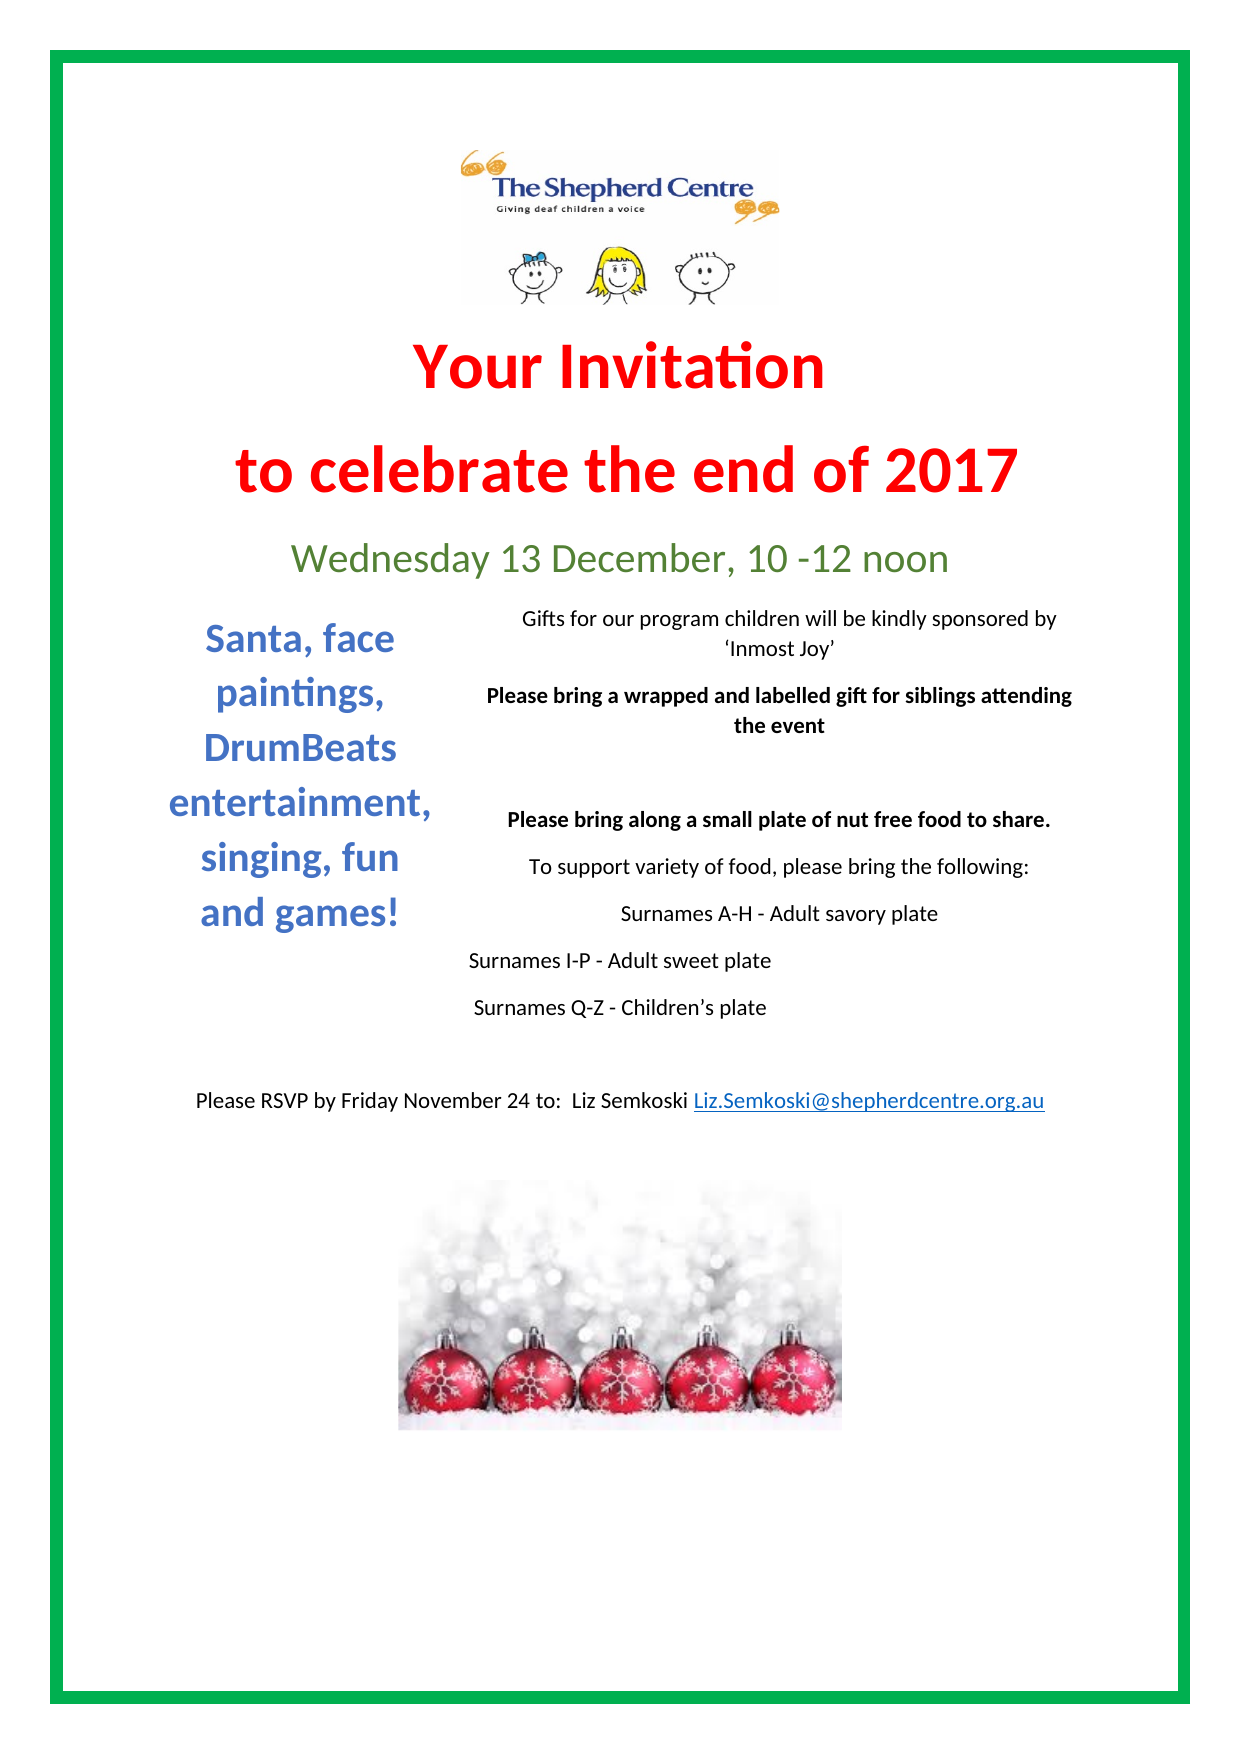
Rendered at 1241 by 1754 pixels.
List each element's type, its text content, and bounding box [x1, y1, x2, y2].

text Gifts for our program children will be kindly sponsored by ‘Inmost Joy’ [150, 604, 1090, 662]
text Please bring along a small plate of nut free food to share. [150, 805, 1090, 833]
text Surnames I-P - Adult sweet plate [150, 946, 1090, 974]
text Surnames A-H - Adult savory plate [150, 899, 1090, 927]
picture [398, 1180, 842, 1457]
text Surnames Q-Z - Children’s plate [150, 993, 1090, 1021]
text Please RSVP by Friday November 24 to: Liz Semkoski Liz.Semkoski@shepherdcentre.org.au [150, 1086, 1090, 1114]
text Please bring a wrapped and labelled gift for siblings attending the event [150, 681, 1090, 739]
text To support variety of food, please bring the following: [150, 852, 1090, 880]
picture [460, 150, 780, 305]
text to celebrate the end of 2017 [150, 428, 1090, 509]
text Wednesday 13 December, 10 -12 noon [150, 532, 1090, 583]
text Your Invitation [150, 323, 1090, 405]
